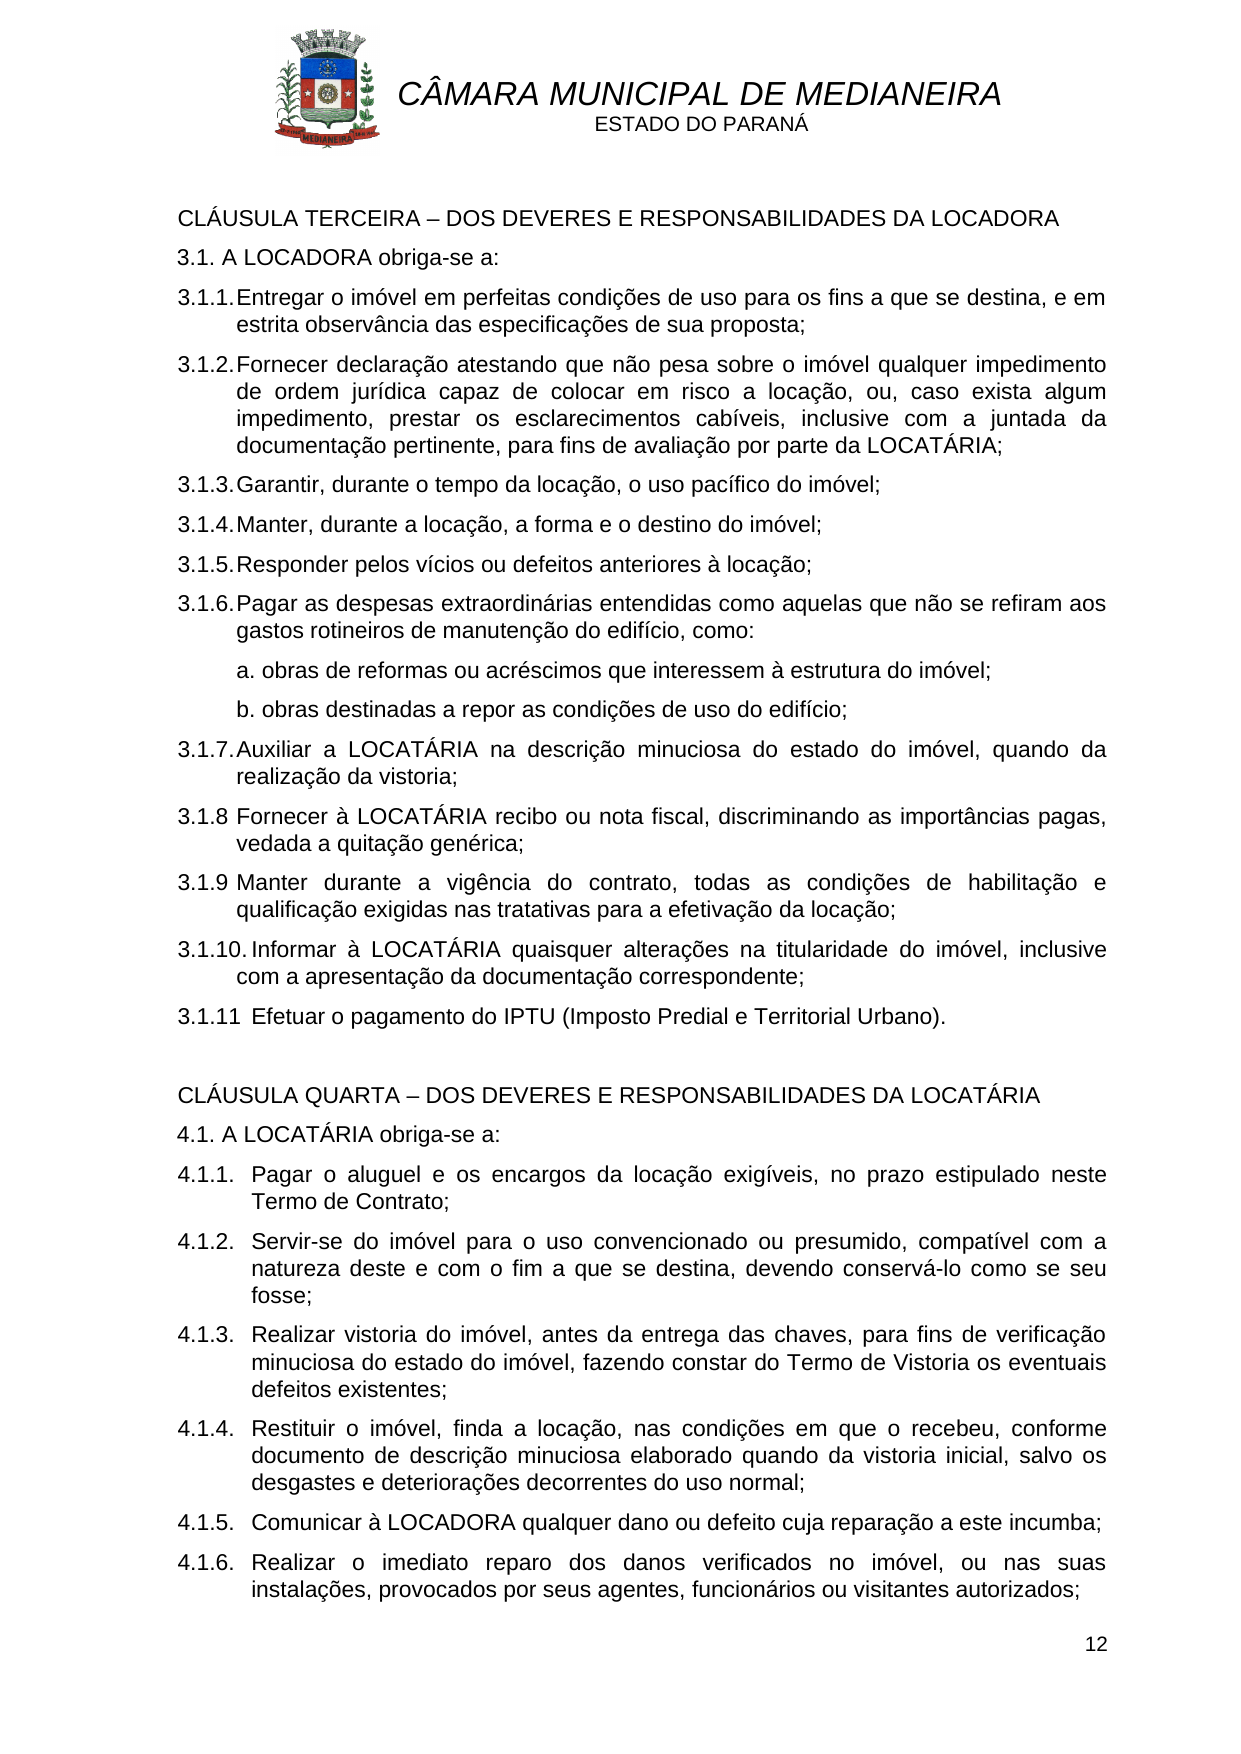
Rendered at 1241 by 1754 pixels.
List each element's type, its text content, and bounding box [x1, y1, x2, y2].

list Informar à LOCATÁRIA quaisquer alterações na titularidade do imóvel, inclusive com a apresentação da documentação correspondente; [177, 936, 1107, 990]
list Efetuar o pagamento do IPTU (Imposto Predial e Territorial Urbano). [177, 1002, 1107, 1029]
list Manter, durante a locação, a forma e o destino do imóvel; [177, 511, 1107, 538]
list Entregar o imóvel em perfeitas condições de uso para os fins a que se destina, e em estrita observância das especificações de sua proposta; [177, 284, 1107, 338]
list Auxiliar a LOCATÁRIA na descrição minuciosa do estado do imóvel, quando da realização da vistoria; [177, 736, 1107, 790]
list Pagar o aluguel e os encargos da locação exigíveis, no prazo estipulado neste Termo de Contrato; [177, 1161, 1107, 1215]
list Manter durante a vigência do contrato, todas as condições de habilitação e qualificação exigidas nas tratativas para a efetivação da locação; [177, 869, 1107, 923]
list Responder pelos vícios ou defeitos anteriores à locação; [177, 550, 1107, 577]
list Realizar o imediato reparo dos danos verificados no imóvel, ou nas suas instalações, provocados por seus agentes, funcionários ou visitantes autorizados; [177, 1548, 1107, 1602]
list Comunicar à LOCADORA qualquer dano ou defeito cuja reparação a este incumba; [177, 1509, 1107, 1536]
list Fornecer à LOCATÁRIA recibo ou nota fiscal, discriminando as importâncias pagas, vedada a quitação genérica; [177, 802, 1107, 857]
list Fornecer declaração atestando que não pesa sobre o imóvel qualquer impedimento de ordem jurídica capaz de colocar em risco a locação, ou, caso exista algum impedimento, prestar os esclarecimentos cabíveis, inclusive com a juntada da documentação pertinente, para fins de avaliação por parte da LOCATÁRIA; [177, 350, 1107, 459]
text CLÁUSULA QUARTA – DOS DEVERES E RESPONSABILIDADES DA LOCATÁRIA [177, 1082, 1107, 1109]
picture [274, 25, 380, 156]
list A LOCADORA obriga-se a: [177, 244, 1107, 271]
list Realizar vistoria do imóvel, antes da entrega das chaves, para fins de verificação minuciosa do estado do imóvel, fazendo constar do Termo de Vistoria os eventuais defeitos existentes; [177, 1321, 1107, 1402]
list Garantir, durante o tempo da locação, o uso pacífico do imóvel; [177, 471, 1107, 498]
list Pagar as despesas extraordinárias entendidas como aquelas que não se refiram aos gastos rotineiros de manutenção do edifício, como: [177, 590, 1107, 644]
text b. obras destinadas a repor as condições de uso do edifício; [236, 696, 1107, 723]
list Servir-se do imóvel para o uso convencionado ou presumido, compatível com a natureza deste e com o fim a que se destina, devendo conservá-lo como se seu fosse; [177, 1227, 1107, 1309]
list Restituir o imóvel, finda a locação, nas condições em que o recebeu, conforme documento de descrição minuciosa elaborado quando da vistoria inicial, salvo os desgastes e deteriorações decorrentes do uso normal; [177, 1415, 1107, 1496]
text CLÁUSULA TERCEIRA – DOS DEVERES E RESPONSABILIDADES DA LOCADORA [177, 204, 1107, 232]
text a. obras de reformas ou acréscimos que interessem à estrutura do imóvel; [236, 657, 1107, 684]
list A LOCATÁRIA obriga-se a: [177, 1121, 1107, 1148]
